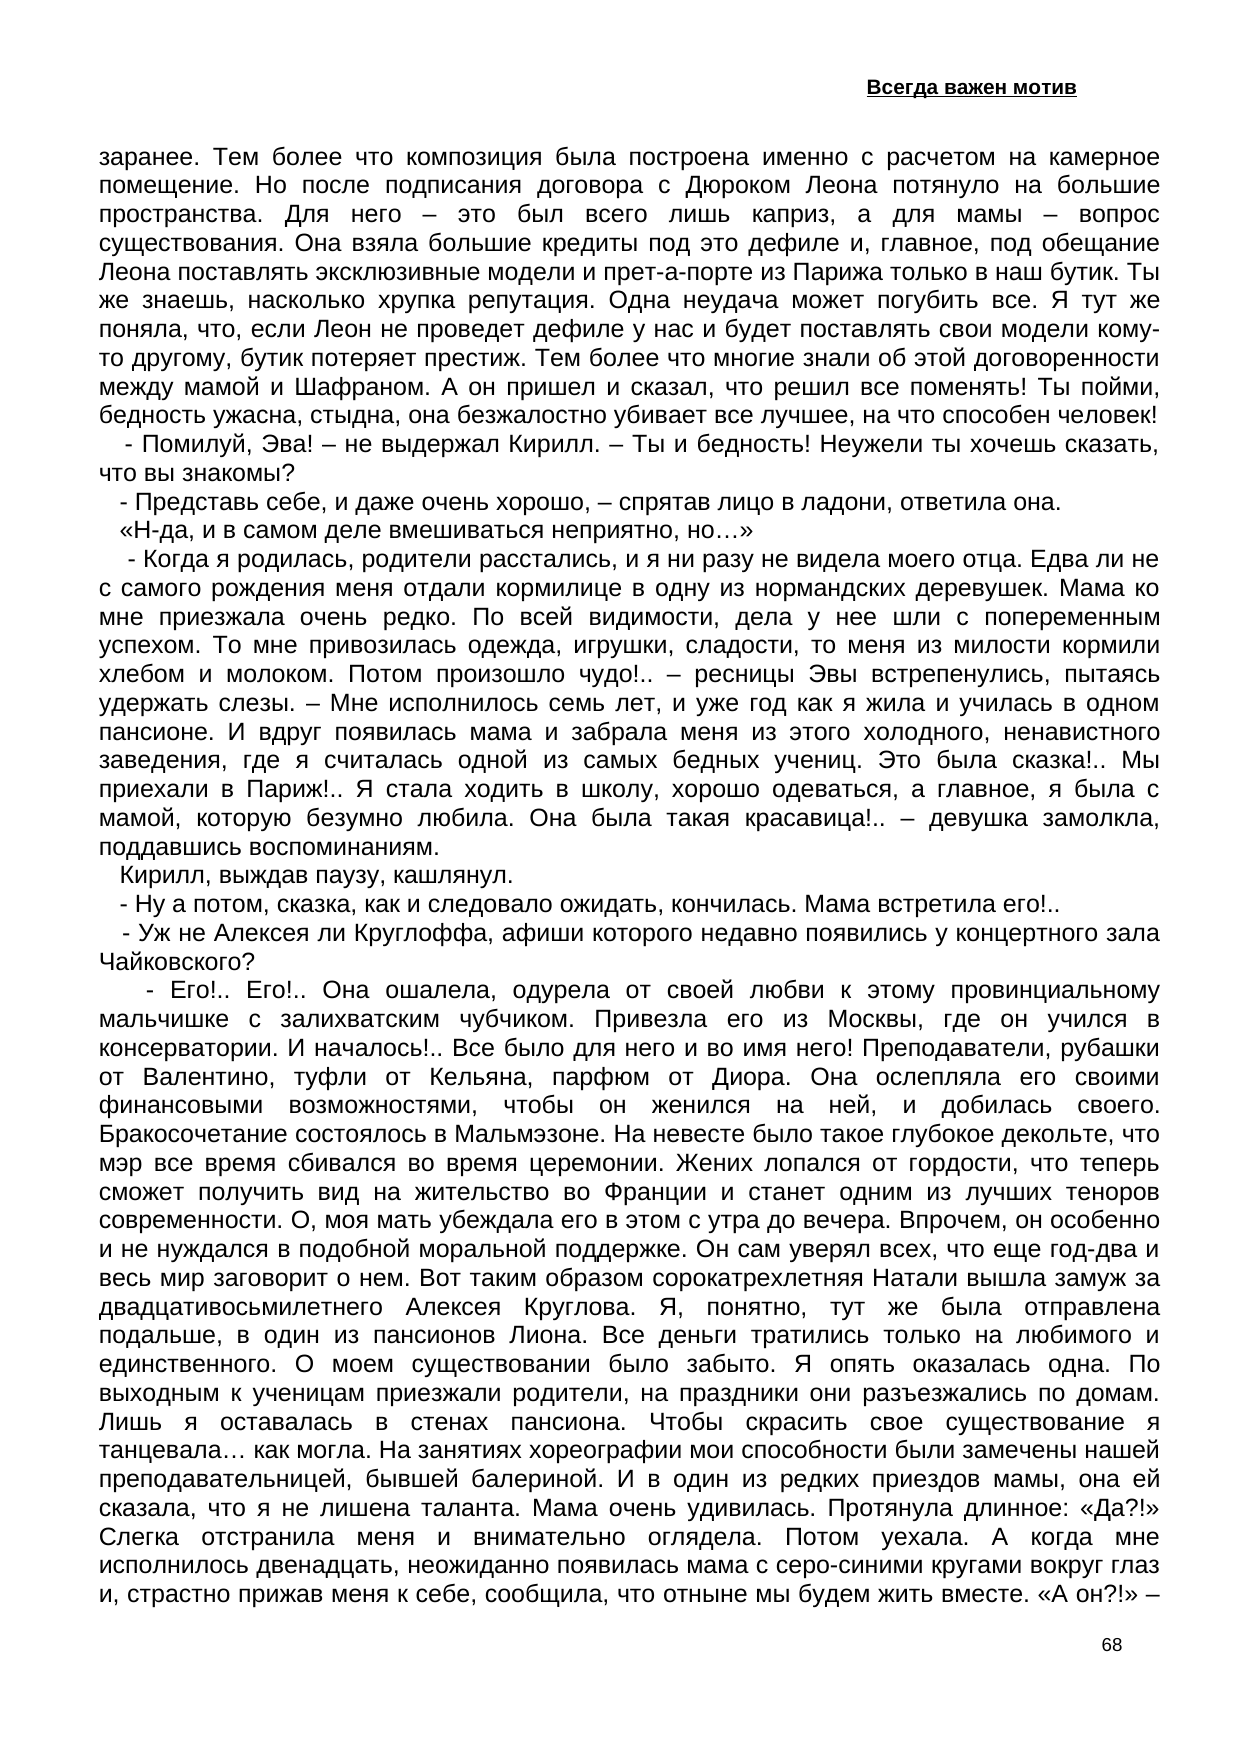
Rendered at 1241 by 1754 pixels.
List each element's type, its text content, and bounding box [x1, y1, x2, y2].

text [98, 142, 1162, 429]
text «Н-да, и в самом деле вмешиваться неприятно, но…» [98, 516, 1162, 544]
text - Представь себе, и даже очень хорошо, – спрятав лицо в ладони, ответила она. [98, 487, 1162, 516]
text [98, 976, 1162, 1608]
text Кирилл, выждав паузу, кашлянул. [98, 861, 1162, 889]
text - Уж не Алексея ли Круглоффа, афиши которого недавно появились у концертного зала Чайковского? [98, 918, 1162, 976]
text - Ну а потом, сказка, как и следовало ожидать, кончилась. Мама встретила его!.. [98, 889, 1162, 918]
text - Когда я родилась, родители расстались, и я ни разу не видела моего отца. Едва ли не с самого рождения меня отдали кормилице в одну из нормандских деревушек. Мама ко мне приезжала очень редко. По всей видимости, дела у нее шли с попеременным успехом. То мне привозилась одежда, игрушки, сладости, то меня из милости кормили хлебом и молоком. Потом произошло чудо!.. – ресницы Эвы встрепенулись, пытаясь удержать слезы. – Мне исполнилось семь лет, и уже год как я жила и училась в одном пансионе. И вдруг появилась мама и забрала меня из этого холодного, ненавистного заведения, где я считалась одной из самых бедных учениц. Это была сказка!.. Мы приехали в Париж!.. Я стала ходить в школу, хорошо одеваться, а главное, я была с мамой, которую безумно любила. Она была такая красавица!.. – девушка замолкла, поддавшись воспоминаниям. [98, 544, 1162, 861]
text - Помилуй, Эва! – не выдержал Кирилл. – Ты и бедность! Неужели ты хочешь сказать, что вы знакомы? [98, 429, 1162, 487]
